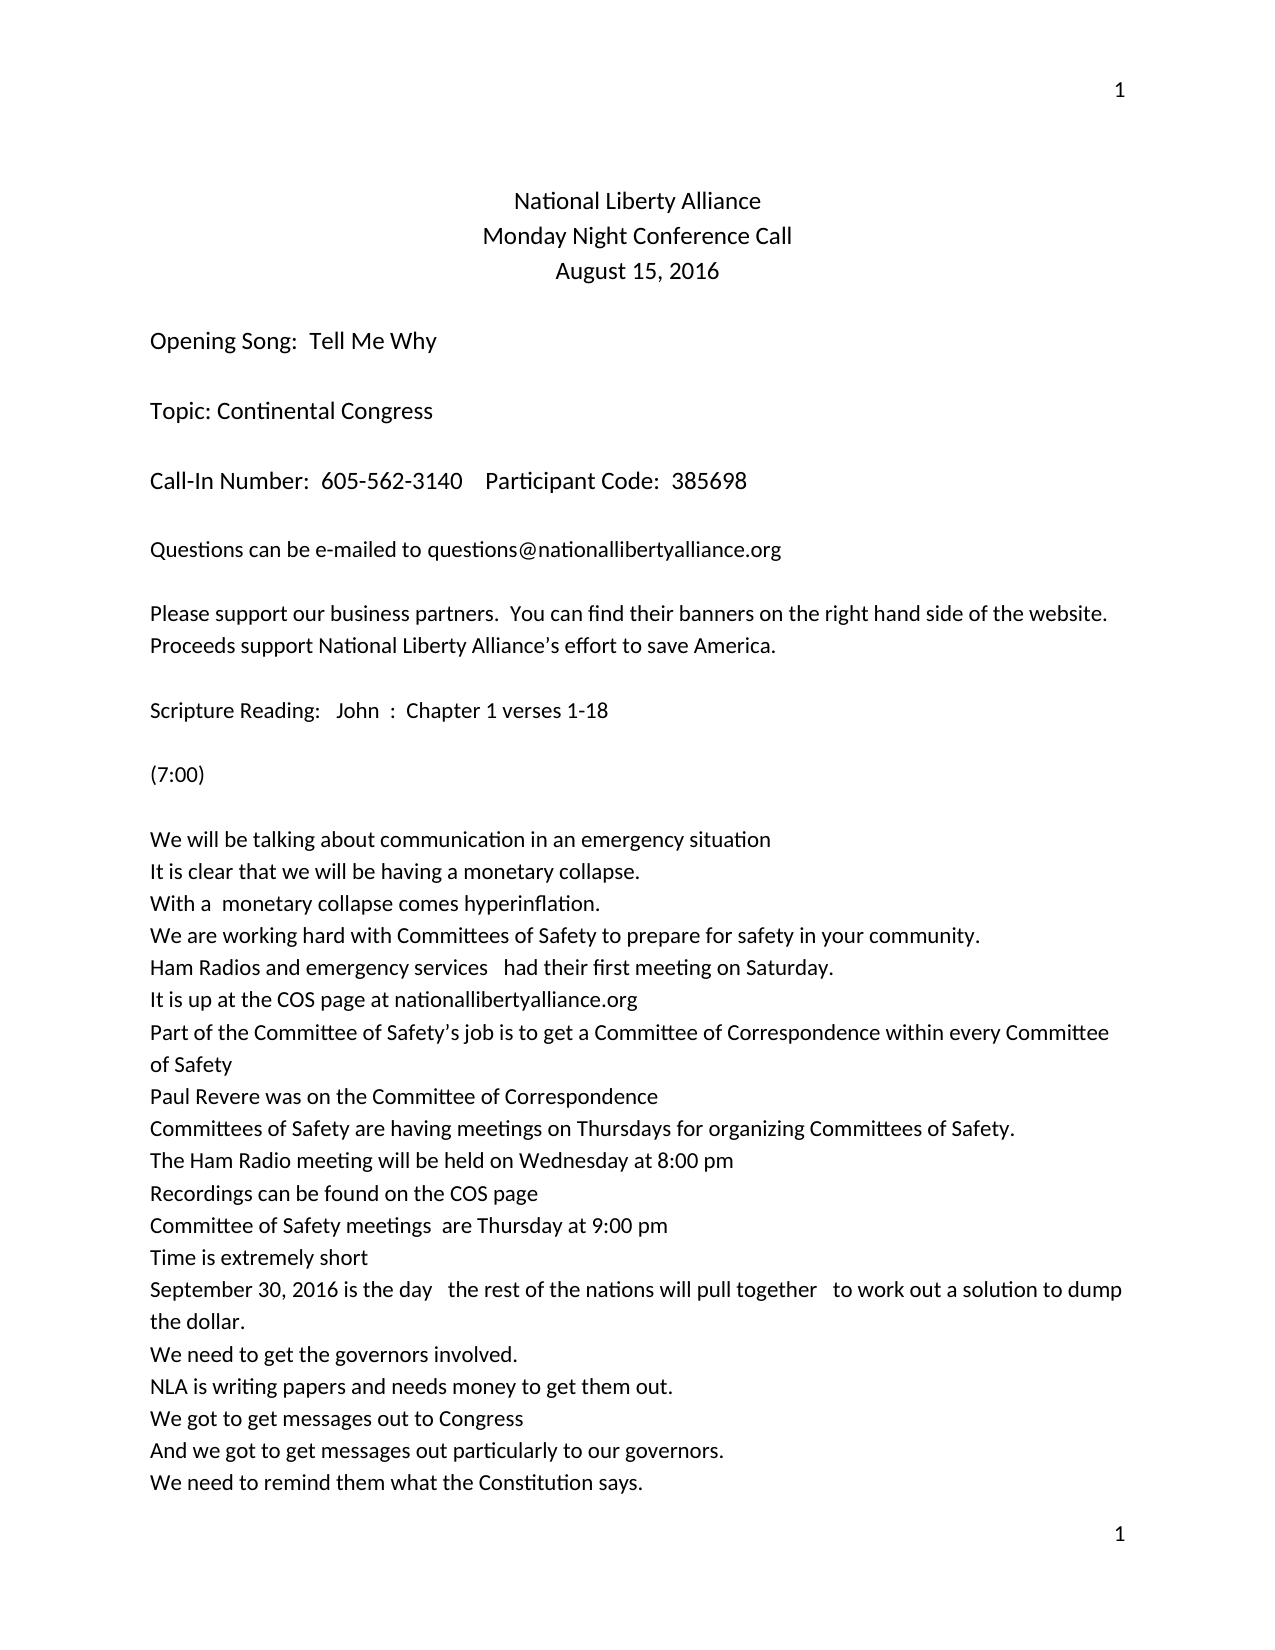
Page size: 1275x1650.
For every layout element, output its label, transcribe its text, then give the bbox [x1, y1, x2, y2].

text Questions can be e-mailed to questions@nationallibertyalliance.org [150, 535, 1125, 563]
text NLA is writing papers and needs money to get them out. [150, 1372, 1125, 1400]
text National Liberty Alliance [150, 185, 1125, 216]
text Monday Night Conference Call [150, 220, 1125, 251]
text Ham Radios and emergency services had their first meeting on Saturday. [150, 953, 1125, 981]
text (7:00) [150, 760, 1125, 788]
text And we got to get messages out particularly to our governors. [150, 1436, 1125, 1464]
text Call-In Number: 605-562-3140 Participant Code: 385698 [150, 465, 1125, 496]
text Recordings can be found on the COS page [150, 1179, 1125, 1207]
text Scripture Reading: John : Chapter 1 verses 1-18 [150, 696, 1125, 724]
text Topic: Continental Congress [150, 395, 1125, 426]
text We need to remind them what the Constitution says. [150, 1468, 1125, 1496]
text Please support our business partners. You can find their banners on the right hand side of the website. Proceeds support National Liberty Alliance’s effort to save America. [150, 599, 1125, 659]
text Paul Revere was on the Committee of Correspondence [150, 1082, 1125, 1110]
text September 30, 2016 is the day the rest of the nations will pull together to work out a solution to dump the dollar. [150, 1275, 1125, 1336]
text We will be talking about communication in an emergency situation [150, 825, 1125, 853]
text We are working hard with Committees of Safety to prepare for safety in your community. [150, 921, 1125, 949]
text It is clear that we will be having a monetary collapse. [150, 857, 1125, 885]
text We need to get the governors involved. [150, 1340, 1125, 1368]
text The Ham Radio meeting will be held on Wednesday at 8:00 pm [150, 1147, 1125, 1174]
text Part of the Committee of Safety’s job is to get a Committee of Correspondence within every Committee of Safety [150, 1018, 1125, 1078]
text With a monetary collapse comes hyperinflation. [150, 889, 1125, 917]
text Time is extremely short [150, 1243, 1125, 1271]
text Opening Song: Tell Me Why [150, 325, 1125, 356]
text It is up at the COS page at nationallibertyalliance.org [150, 986, 1125, 1014]
text August 15, 2016 [150, 255, 1125, 286]
text Committee of Safety meetings are Thursday at 9:00 pm [150, 1211, 1125, 1239]
text Committees of Safety are having meetings on Thursdays for organizing Committees of Safety. [150, 1114, 1125, 1142]
text We got to get messages out to Congress [150, 1404, 1125, 1432]
